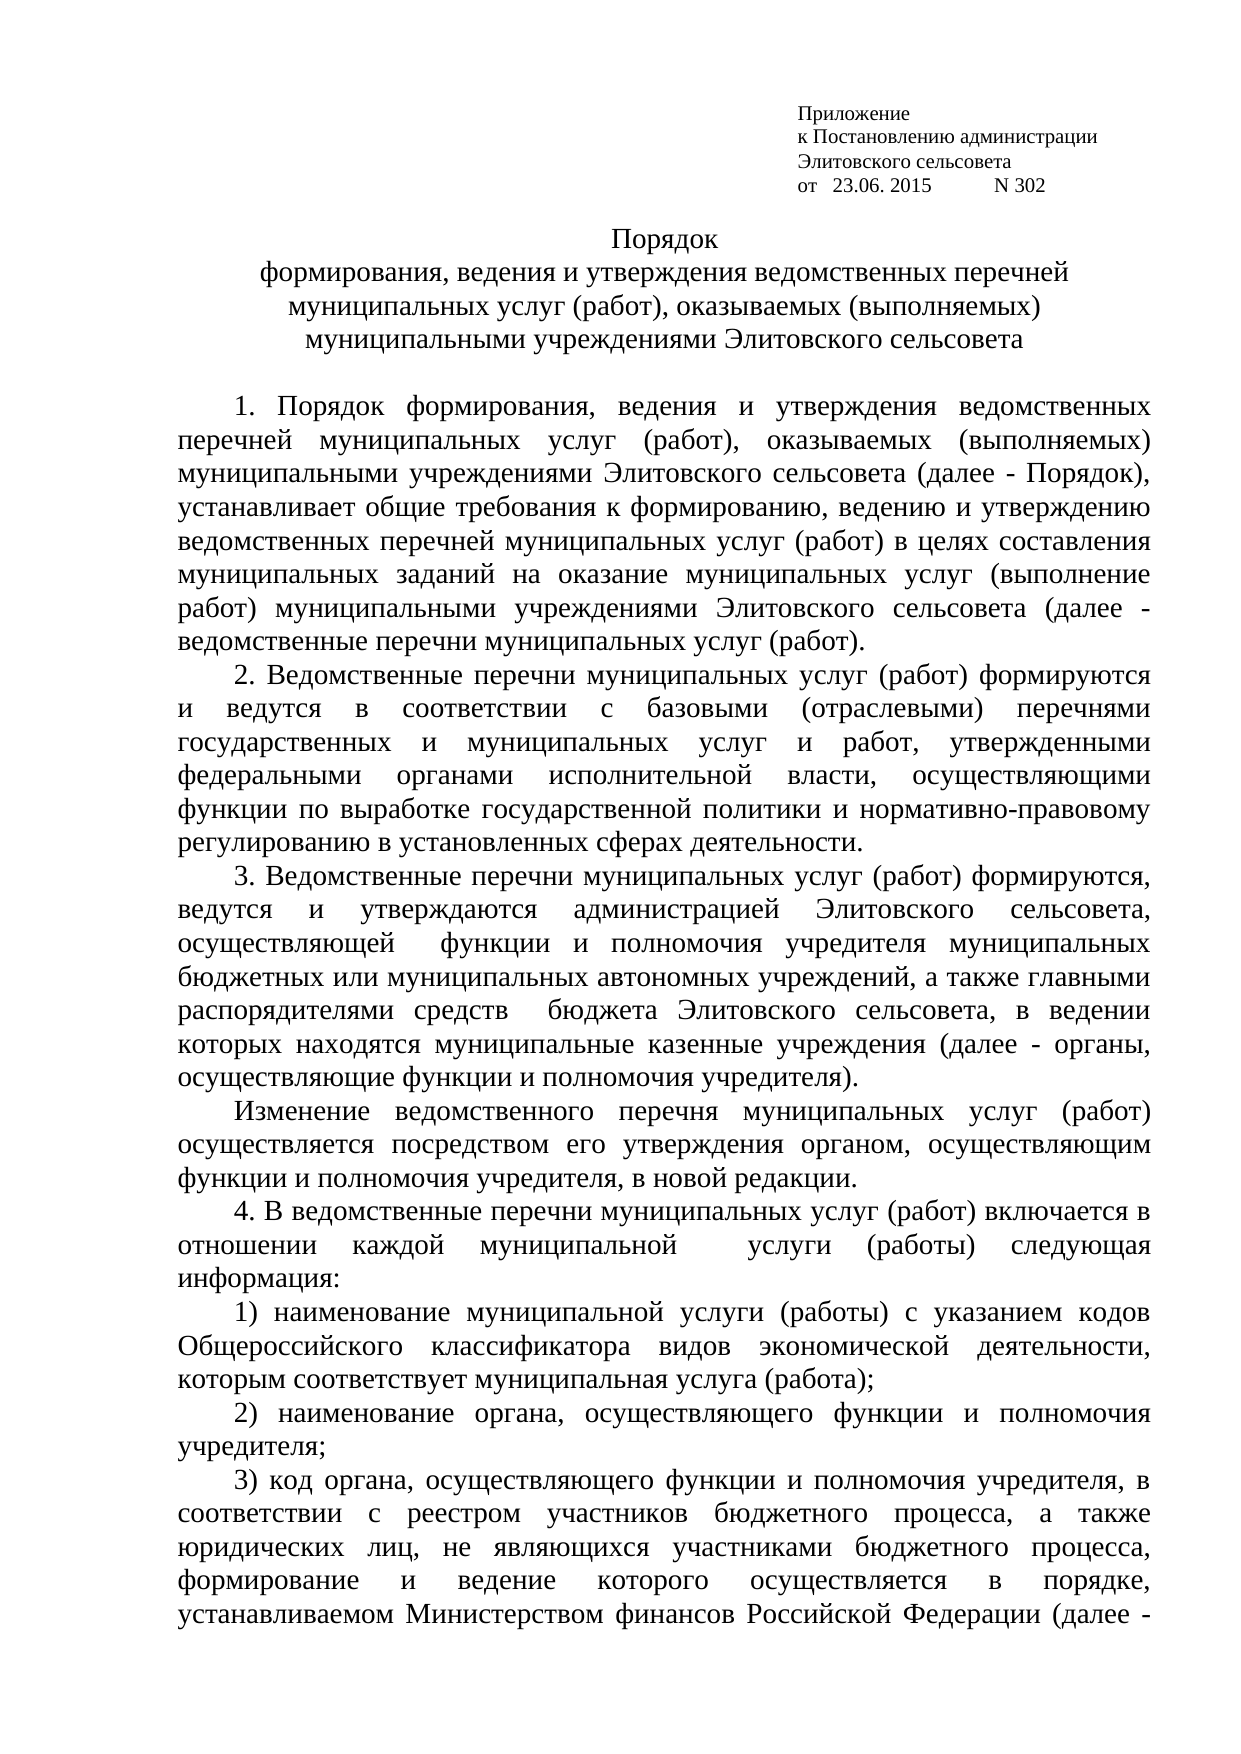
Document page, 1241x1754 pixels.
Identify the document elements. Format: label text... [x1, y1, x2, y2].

text формирования, ведения и утверждения ведомственных перечней муниципальных услуг (работ), оказываемых (выполняемых) муниципальными учреждениями Элитовского сельсовета [177, 254, 1152, 355]
text 3. Ведомственные перечни муниципальных услуг (работ) формируются, ведутся и утверждаются администрацией Элитовского сельсовета, осуществляющей функции и полномочия учредителя муниципальных бюджетных или муниципальных автономных учреждений, а также главными распорядителями средств бюджета Элитовского сельсовета, в ведении которых находятся муниципальные казенные учреждения (далее - органы, осуществляющие функции и полномочия учредителя). [177, 858, 1152, 1093]
text 2. Ведомственные перечни муниципальных услуг (работ) формируются и ведутся в соответствии с базовыми (отраслевыми) перечнями государственных и муниципальных услуг и работ, утвержденными федеральными органами исполнительной власти, осуществляющими функции по выработке государственной политики и нормативно-правовому регулированию в установленных сферах деятельности. [177, 657, 1152, 858]
text Приложение [797, 100, 1152, 124]
text 1) наименование муниципальной услуги (работы) с указанием кодов Общероссийского классификатора видов экономической деятельности, которым соответствует муниципальная услуга (работа); [177, 1294, 1152, 1395]
text 1. Порядок формирования, ведения и утверждения ведомственных перечней муниципальных услуг (работ), оказываемых (выполняемых) муниципальными учреждениями Элитовского сельсовета (далее - Порядок), устанавливает общие требования к формированию, ведению и утверждению ведомственных перечней муниципальных услуг (работ) в целях составления муниципальных заданий на оказание муниципальных услуг (выполнение работ) муниципальными учреждениями Элитовского сельсовета (далее - ведомственные перечни муниципальных услуг (работ). [177, 388, 1152, 657]
text Порядок [177, 221, 1152, 254]
text от 23.06. 2015 N 302 [797, 173, 1152, 197]
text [177, 1462, 1152, 1629]
text Изменение ведомственного перечня муниципальных услуг (работ) осуществляется посредством его утверждения органом, осуществляющим функции и полномочия учредителя, в новой редакции. [177, 1093, 1152, 1193]
text 2) наименование органа, осуществляющего функции и полномочия учредителя; [177, 1395, 1152, 1462]
text 4. В ведомственные перечни муниципальных услуг (работ) включается в отношении каждой муниципальной услуги (работы) следующая информация: [177, 1193, 1152, 1294]
text к Постановлению администрации Элитовского сельсовета [797, 124, 1152, 173]
